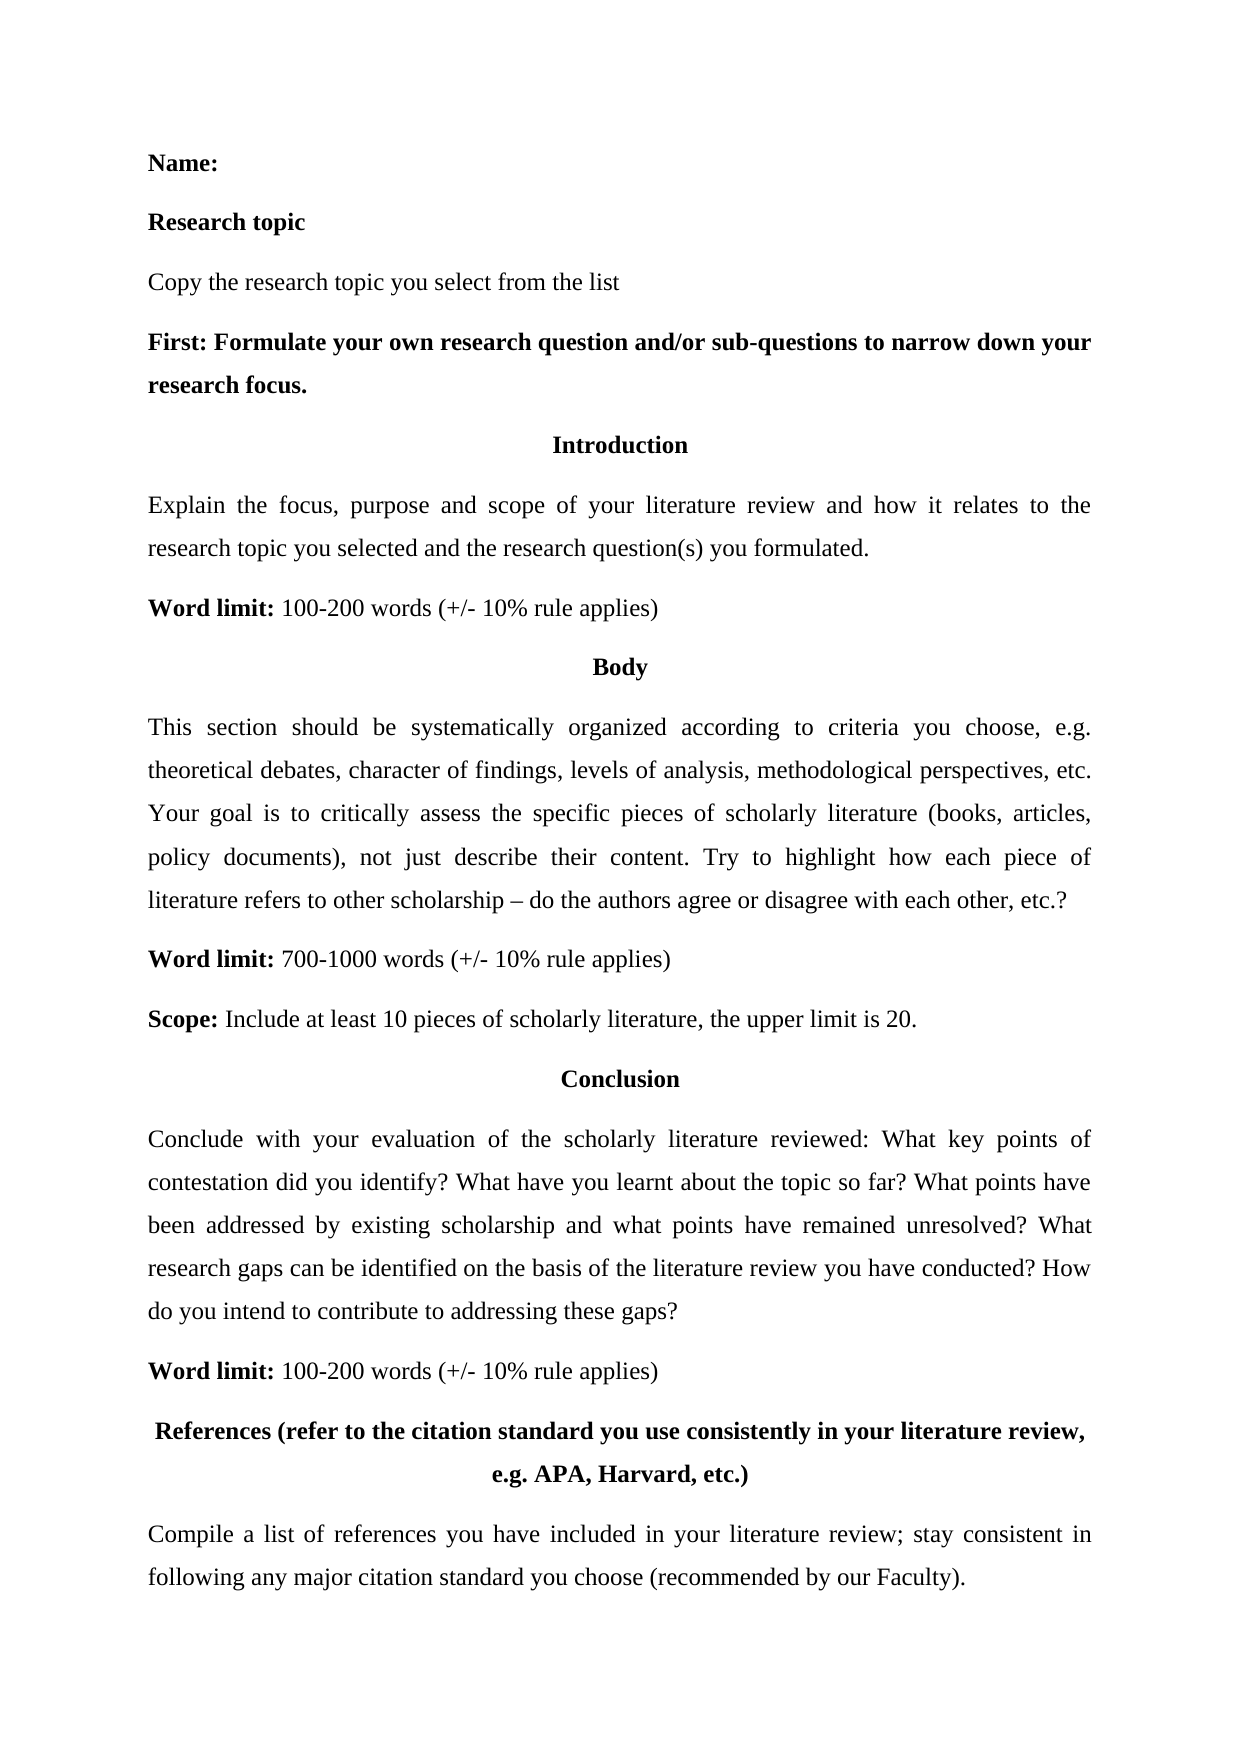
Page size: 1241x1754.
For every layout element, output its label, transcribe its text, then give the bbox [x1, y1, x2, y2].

text Conclude with your evaluation of the scholarly literature reviewed: What key points of contestation did you identify? What have you learnt about the topic so far? What points have been addressed by existing scholarship and what points have remained unresolved? What research gaps can be identified on the basis of the literature review you have conducted? How do you intend to contribute to addressing these gaps? [148, 1124, 1093, 1325]
text First: Formulate your own research question and/or sub-questions to narrow down your research focus. [148, 327, 1093, 399]
text Word limit: 100-200 words (+/- 10% rule applies) [148, 1356, 1093, 1385]
text Research topic [148, 207, 1093, 236]
text Compile a list of references you have included in your literature review; stay consistent in following any major citation standard you choose (recommended by our Faculty). [148, 1519, 1093, 1591]
text Word limit: 100-200 words (+/- 10% rule applies) [148, 593, 1093, 621]
text This section should be systematically organized according to criteria you choose, e.g. theoretical debates, character of findings, levels of analysis, methodological perspectives, etc. Your goal is to critically assess the specific pieces of scholarly literature (books, articles, policy documents), not just describe their content. Try to highlight how each piece of literature refers to other scholarship – do the authors agree or disagree with each other, etc.? [148, 712, 1093, 913]
text Body [148, 652, 1093, 681]
text Explain the focus, purpose and scope of your literature review and how it relates to the research topic you selected and the research question(s) you formulated. [148, 490, 1093, 562]
text Introduction [148, 430, 1093, 459]
text Conclusion [148, 1064, 1093, 1093]
text Scope: Include at least 10 pieces of scholarly literature, the upper limit is 20. [148, 1004, 1093, 1033]
text Copy the research topic you select from the list [148, 267, 1093, 296]
text Word limit: 700-1000 words (+/- 10% rule applies) [148, 944, 1093, 973]
text Name: [148, 148, 1093, 176]
text References (refer to the citation standard you use consistently in your literature review, e.g. APA, Harvard, etc.) [148, 1416, 1093, 1488]
